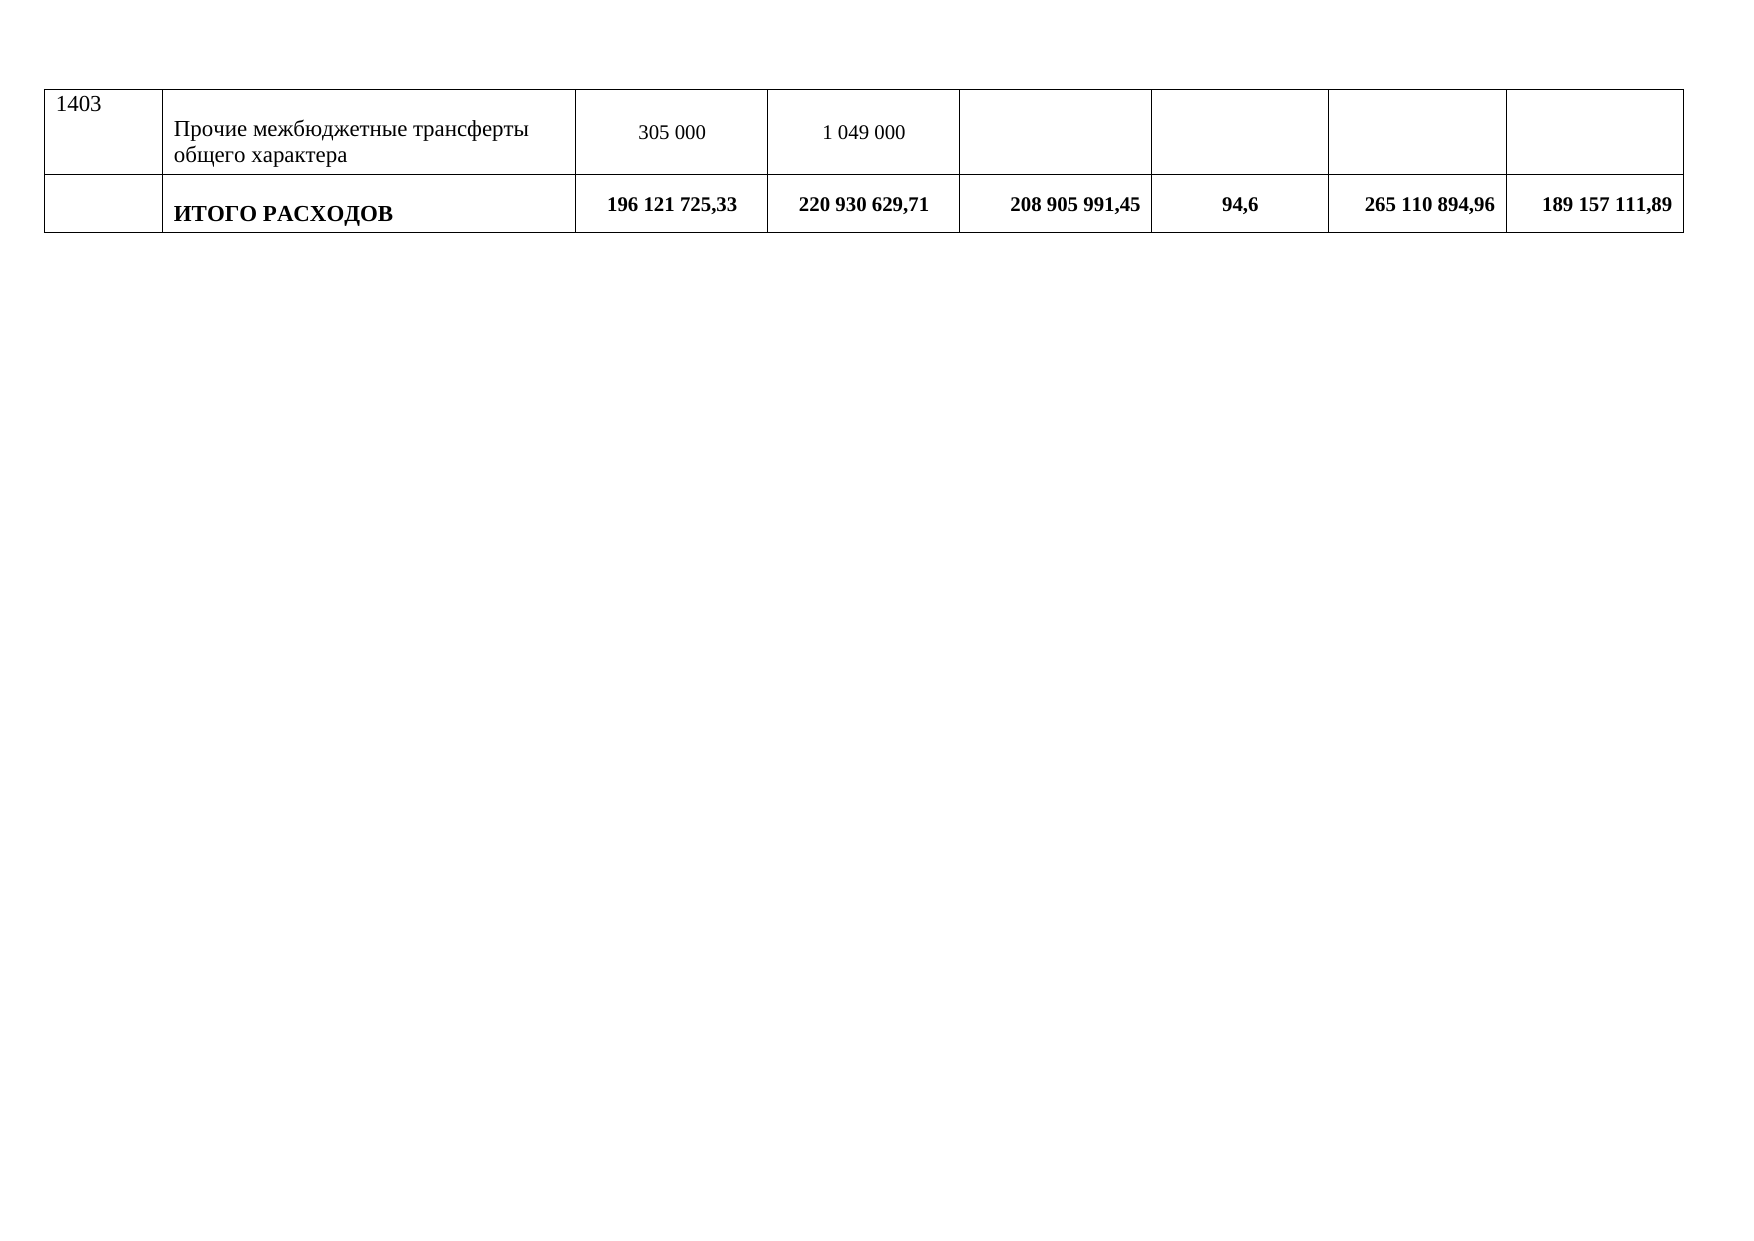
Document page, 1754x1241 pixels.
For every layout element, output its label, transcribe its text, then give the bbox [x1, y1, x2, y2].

table_cell [45, 175, 162, 232]
table_cell 1 049 000 [768, 90, 959, 174]
table_cell Прочие межбюджетные трансферты общего характера [163, 90, 575, 174]
table_cell 196 121 725,33 [576, 175, 767, 232]
table_cell 220 930 629,71 [768, 175, 959, 232]
table_cell ИТОГО РАСХОДОВ [163, 175, 575, 232]
table_cell [1152, 90, 1328, 174]
table_cell 189 157 111,89 [1507, 175, 1683, 232]
table_cell [1329, 90, 1506, 174]
table_cell 305 000 [576, 90, 767, 174]
table_cell [960, 90, 1151, 174]
table_cell 208 905 991,45 [960, 175, 1151, 232]
table_cell 265 110 894,96 [1329, 175, 1506, 232]
table_cell 94,6 [1152, 175, 1328, 232]
table_cell 1403 [45, 90, 162, 174]
table_cell [1507, 90, 1683, 174]
